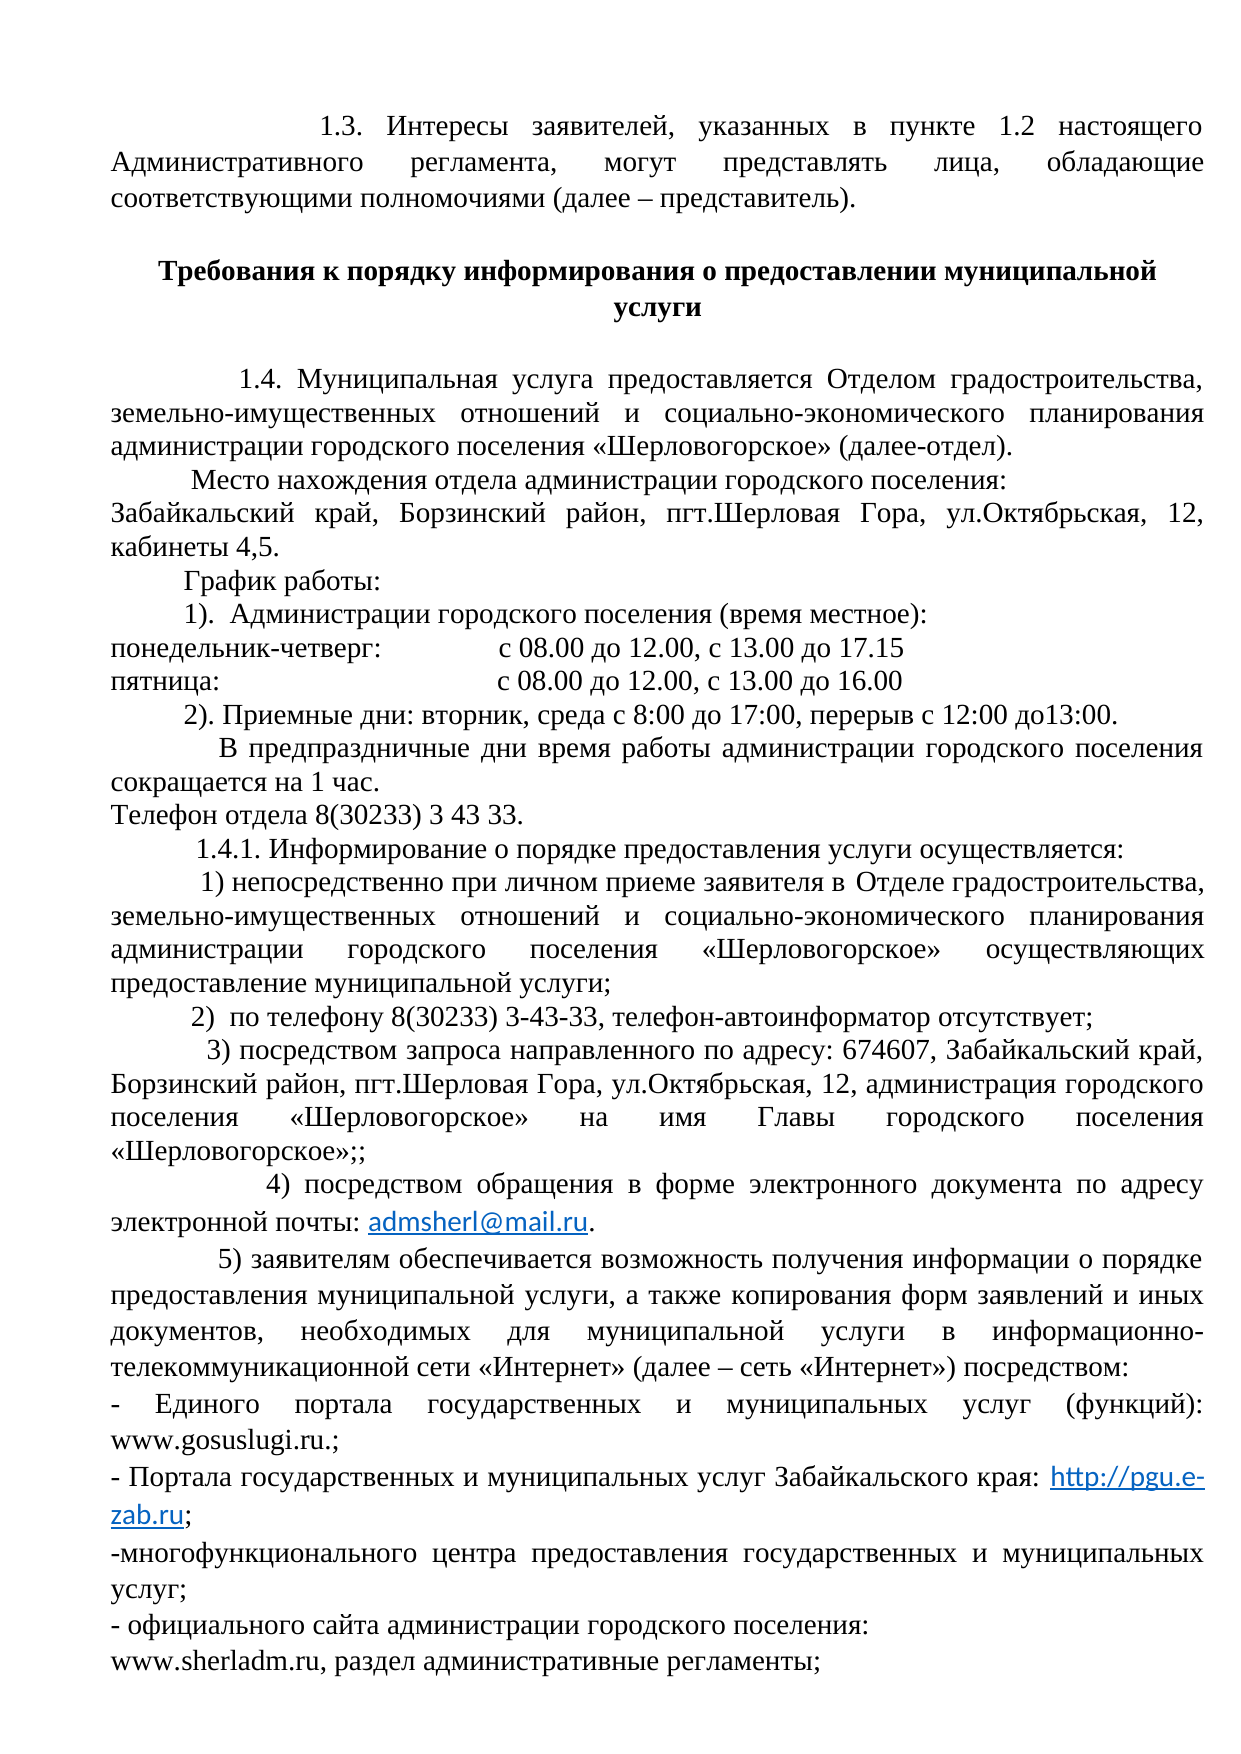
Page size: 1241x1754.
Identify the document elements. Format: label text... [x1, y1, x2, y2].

text В предпраздничные дни время работы администрации городского поселения сокращается на 1 час. [110, 730, 1205, 797]
text Телефон отдела 8(30233) 3 43 33. [110, 797, 1205, 831]
text 3) посредством запроса направленного по адресу: 674607, Забайкальский край, Борзинский район, пгт.Шерловая Гора, ул.Октябрьская, 12, администрация городского поселения «Шерловогорское» на имя Главы городского поселения «Шерловогорское»;; [110, 1032, 1205, 1166]
text 1). Администрации городского поселения (время местное): [110, 596, 1205, 630]
text 2) по телефону 8(30233) 3-43-33, телефон-автоинформатор отсутствует; [110, 999, 1205, 1032]
text Место нахождения отдела администрации городского поселения: [110, 462, 1205, 496]
text - Портала государственных и муниципальных услуг Забайкальского края: http://pgu.e-zab.ru; [110, 1458, 1205, 1532]
text Забайкальский край, Борзинский район, пгт.Шерловая Гора, ул.Октябрьская, 12, кабинеты 4,5. [110, 496, 1205, 563]
text -многофункционального центра предоставления государственных и муниципальных услуг; [110, 1535, 1205, 1604]
text 1.4. Муниципальная услуга предоставляется Отделом градостроительства, земельно-имущественных отношений и социально-экономического планирования администрации городского поселения «Шерловогорское» (далее-отдел). [110, 361, 1205, 462]
text 4) посредством обращения в форме электронного документа по адресу электронной почты: admsherl@mail.ru. [110, 1166, 1205, 1238]
text 1.4.1. Информирование о порядке предоставления услуги осуществляется: [115, 831, 1205, 864]
text 1.3. Интересы заявителей, указанных в пункте 1.2 настоящего Административного регламента, могут представлять лица, обладающие соответствующими полномочиями (далее – представитель). [110, 108, 1205, 214]
text - Единого портала государственных и муниципальных услуг (функций): www.gosuslugi.ru.; [110, 1386, 1205, 1455]
text 2). Приемные дни: вторник, среда с 8:00 до 17:00, перерыв с 12:00 до13:00. [110, 697, 1205, 730]
text www.sherladm.ru, раздел административные регламенты; [110, 1643, 1205, 1677]
text понедельник-четверг: с 08.00 до 12.00, с 13.00 до 17.15 [110, 630, 1205, 663]
text пятница: с 08.00 до 12.00, с 13.00 до 16.00 [110, 663, 1205, 697]
text 5) заявителям обеспечивается возможность получения информации о порядке предоставления муниципальной услуги, а также копирования форм заявлений и иных документов, необходимых для муниципальной услуги в информационно-телекоммуникационной сети «Интернет» (далее – сеть «Интернет») посредством: [110, 1241, 1205, 1383]
text График работы: [110, 563, 1205, 596]
text Требования к порядку информирования о предоставлении муниципальной услуги [110, 253, 1205, 323]
text - официального сайта администрации городского поселения: [110, 1607, 1205, 1641]
text 1) непосредственно при личном приеме заявителя в Отделе градостроительства, земельно-имущественных отношений и социально-экономического планирования администрации городского поселения «Шерловогорское» осуществляющих предоставление муниципальной услуги; [110, 864, 1205, 999]
